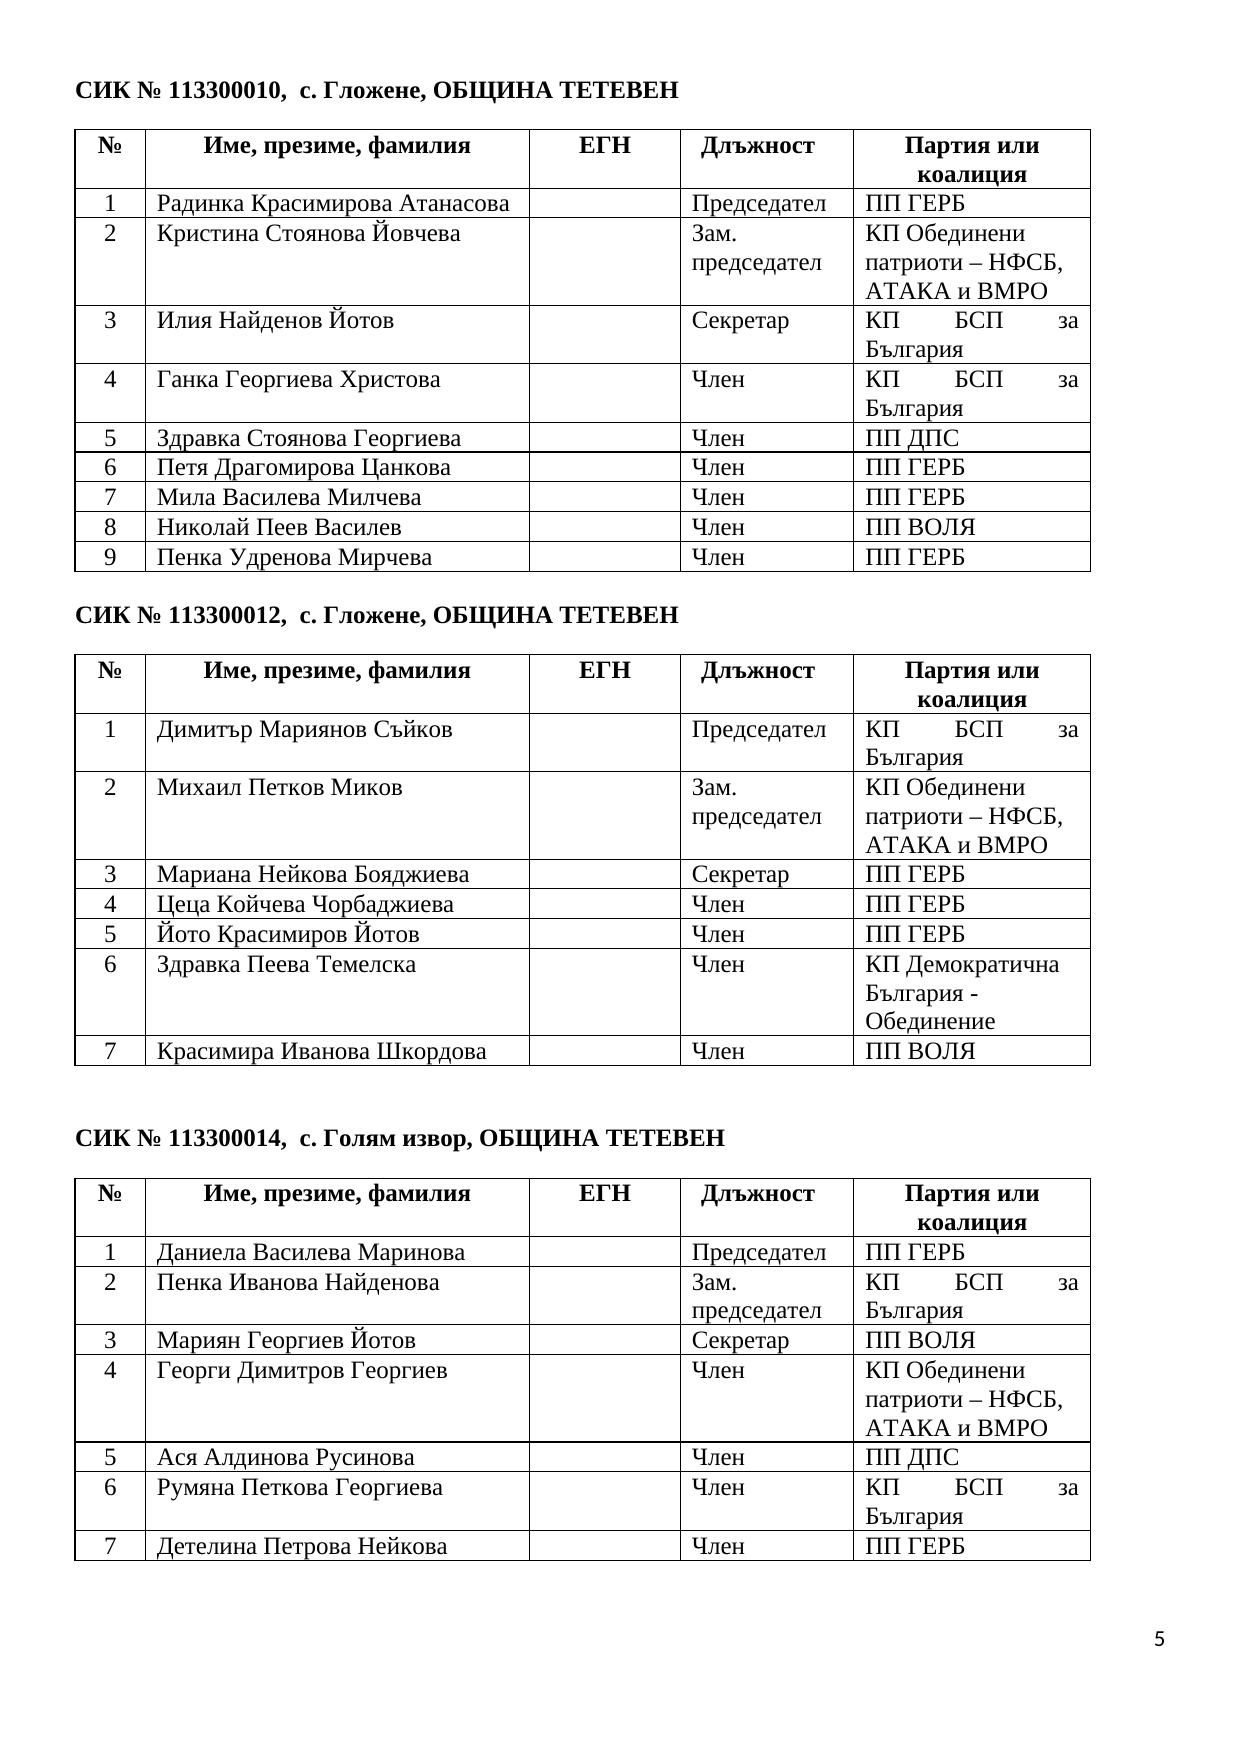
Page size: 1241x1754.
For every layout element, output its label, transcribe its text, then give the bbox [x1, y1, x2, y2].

table_cell Пенка Удренова Мирчева [146, 542, 529, 571]
table_cell 7 [76, 1036, 145, 1065]
table_cell КП Обединени патриоти – НФСБ, АТАКА и ВМРО [854, 1355, 1090, 1441]
table_cell Георги Димитров Георгиев [146, 1355, 529, 1441]
table_cell [530, 949, 680, 1035]
table_cell Радинка Красимирова Атанасова [146, 189, 529, 217]
table_cell 2 [76, 772, 145, 858]
table_header Длъжност [681, 655, 853, 713]
table_cell 8 [76, 512, 145, 541]
text СИК № 113300012, с. Гложене, ОБЩИНА ТЕТЕВЕН [75, 600, 1165, 629]
table_header Длъжност [681, 130, 853, 187]
table_cell Пенка Иванова Найденова [146, 1267, 529, 1324]
table_cell ПП ВОЛЯ [854, 1036, 1090, 1065]
table_cell Член [681, 453, 853, 481]
table_cell Секретар [681, 306, 853, 363]
table_cell Ася Алдинова Русинова [146, 1443, 529, 1471]
table_cell Член [681, 1036, 853, 1065]
table_cell Член [681, 542, 853, 571]
table_cell ПП ВОЛЯ [854, 512, 1090, 541]
table_cell 6 [76, 453, 145, 481]
table_cell [530, 512, 680, 541]
table_cell Илия Найденов Йотов [146, 306, 529, 363]
table_cell Член [681, 512, 853, 541]
table_cell КП Обединени патриоти – НФСБ, АТАКА и ВМРО [854, 218, 1090, 304]
table_cell ПП ГЕРБ [854, 889, 1090, 918]
table_cell 2 [76, 1267, 145, 1324]
table_cell [530, 1237, 680, 1266]
table_cell Член [681, 1472, 853, 1530]
table_header Партия или коалиция [854, 655, 1090, 713]
table_cell Член [681, 1443, 853, 1471]
table_cell Цеца Койчева Чорбаджиева [146, 889, 529, 918]
table_cell 4 [76, 1355, 145, 1441]
table_cell [530, 189, 680, 217]
table_cell Здравка Стоянова Георгиева [146, 423, 529, 451]
table_header Име, презиме, фамилия [146, 130, 529, 187]
table_cell Красимира Иванова Шкордова [146, 1036, 529, 1065]
table_cell 1 [76, 714, 145, 771]
table_cell 3 [76, 1325, 145, 1354]
table_cell Михаил Петков Миков [146, 772, 529, 858]
table_cell Член [681, 423, 853, 451]
table_cell [530, 364, 680, 422]
table_cell 3 [76, 306, 145, 363]
table_cell Секретар [681, 1325, 853, 1354]
table_cell [530, 919, 680, 948]
table_cell Зам. председател [681, 772, 853, 858]
table_header Партия или коалиция [854, 1179, 1090, 1236]
table_cell Председател [681, 1237, 853, 1266]
table_cell 1 [76, 189, 145, 217]
table_cell 5 [76, 919, 145, 948]
table_cell Член [681, 1355, 853, 1441]
table_cell Мила Василева Милчева [146, 482, 529, 511]
table_cell 5 [76, 423, 145, 451]
table_cell Петя Драгомирова Цанкова [146, 453, 529, 481]
table_cell Мариян Георгиев Йотов [146, 1325, 529, 1354]
table_header № [76, 1179, 145, 1236]
table_cell Кристина Стоянова Йовчева [146, 218, 529, 304]
table_cell [530, 306, 680, 363]
table_cell 4 [76, 364, 145, 422]
table_cell [530, 772, 680, 858]
table_cell [530, 453, 680, 481]
table_cell [530, 1267, 680, 1324]
table_cell Член [681, 364, 853, 422]
table_cell Член [681, 482, 853, 511]
table_cell ПП ДПС [854, 423, 1090, 451]
table_cell ПП ГЕРБ [854, 1531, 1090, 1559]
table_header ЕГН [530, 1179, 680, 1236]
table_cell Ганка Георгиева Христова [146, 364, 529, 422]
table_cell Зам. председател [681, 218, 853, 304]
table_cell КП БСП за България [854, 364, 1090, 422]
table_cell Зам. председател [681, 1267, 853, 1324]
table_cell [530, 482, 680, 511]
table_cell 5 [76, 1443, 145, 1471]
table_cell КП БСП за България [854, 1472, 1090, 1530]
table_cell [530, 1443, 680, 1471]
table_header Име, презиме, фамилия [146, 655, 529, 713]
table_cell [530, 1325, 680, 1354]
table_cell КП Демократична България - Обединение [854, 949, 1090, 1035]
table_cell 9 [76, 542, 145, 571]
table_header ЕГН [530, 130, 680, 187]
table_cell Даниела Василева Маринова [146, 1237, 529, 1266]
table_cell Николай Пеев Василев [146, 512, 529, 541]
table_cell [530, 1036, 680, 1065]
table_cell [530, 889, 680, 918]
table_cell 1 [76, 1237, 145, 1266]
table_cell КП БСП за България [854, 714, 1090, 771]
table_cell Секретар [681, 860, 853, 888]
table_cell ПП ГЕРБ [854, 860, 1090, 888]
table_cell [530, 218, 680, 304]
table_cell КП БСП за България [854, 306, 1090, 363]
table_cell Детелина Петрова Нейкова [146, 1531, 529, 1559]
table_cell ПП ВОЛЯ [854, 1325, 1090, 1354]
table_cell ПП ГЕРБ [854, 189, 1090, 217]
table_cell [530, 423, 680, 451]
table_cell ПП ГЕРБ [854, 919, 1090, 948]
table_cell КП Обединени патриоти – НФСБ, АТАКА и ВМРО [854, 772, 1090, 858]
table_cell 7 [76, 1531, 145, 1559]
table_cell Член [681, 919, 853, 948]
table_header № [76, 130, 145, 187]
table_header № [76, 655, 145, 713]
table_cell ПП ДПС [854, 1443, 1090, 1471]
table_cell Здравка Пеева Темелска [146, 949, 529, 1035]
text СИК № 113300014, с. Голям извор, ОБЩИНА ТЕТЕВЕН [75, 1123, 1165, 1152]
table_cell 3 [76, 860, 145, 888]
table_cell ПП ГЕРБ [854, 453, 1090, 481]
table_cell Йото Красимиров Йотов [146, 919, 529, 948]
table_cell КП БСП за България [854, 1267, 1090, 1324]
table_header ЕГН [530, 655, 680, 713]
table_header Име, презиме, фамилия [146, 1179, 529, 1236]
table_cell Председател [681, 714, 853, 771]
table_cell 4 [76, 889, 145, 918]
table_cell [530, 714, 680, 771]
table_cell 6 [76, 1472, 145, 1530]
table_cell Член [681, 1531, 853, 1559]
table_header Партия или коалиция [854, 130, 1090, 187]
table_cell [530, 542, 680, 571]
table_cell [530, 1472, 680, 1530]
table_cell [530, 1531, 680, 1559]
table_cell Председател [681, 189, 853, 217]
table_cell 2 [76, 218, 145, 304]
table_cell ПП ГЕРБ [854, 482, 1090, 511]
table_cell Член [681, 949, 853, 1035]
table_cell 7 [76, 482, 145, 511]
table_header Длъжност [681, 1179, 853, 1236]
table_cell [530, 860, 680, 888]
table_cell Мариана Нейкова Бояджиева [146, 860, 529, 888]
table_cell Димитър Мариянов Съйков [146, 714, 529, 771]
table_cell ПП ГЕРБ [854, 1237, 1090, 1266]
table_cell 6 [76, 949, 145, 1035]
table_cell [530, 1355, 680, 1441]
table_cell ПП ГЕРБ [854, 542, 1090, 571]
table_cell Румяна Петкова Георгиева [146, 1472, 529, 1530]
text СИК № 113300010, с. Гложене, ОБЩИНА ТЕТЕВЕН [75, 75, 1165, 104]
table_cell Член [681, 889, 853, 918]
